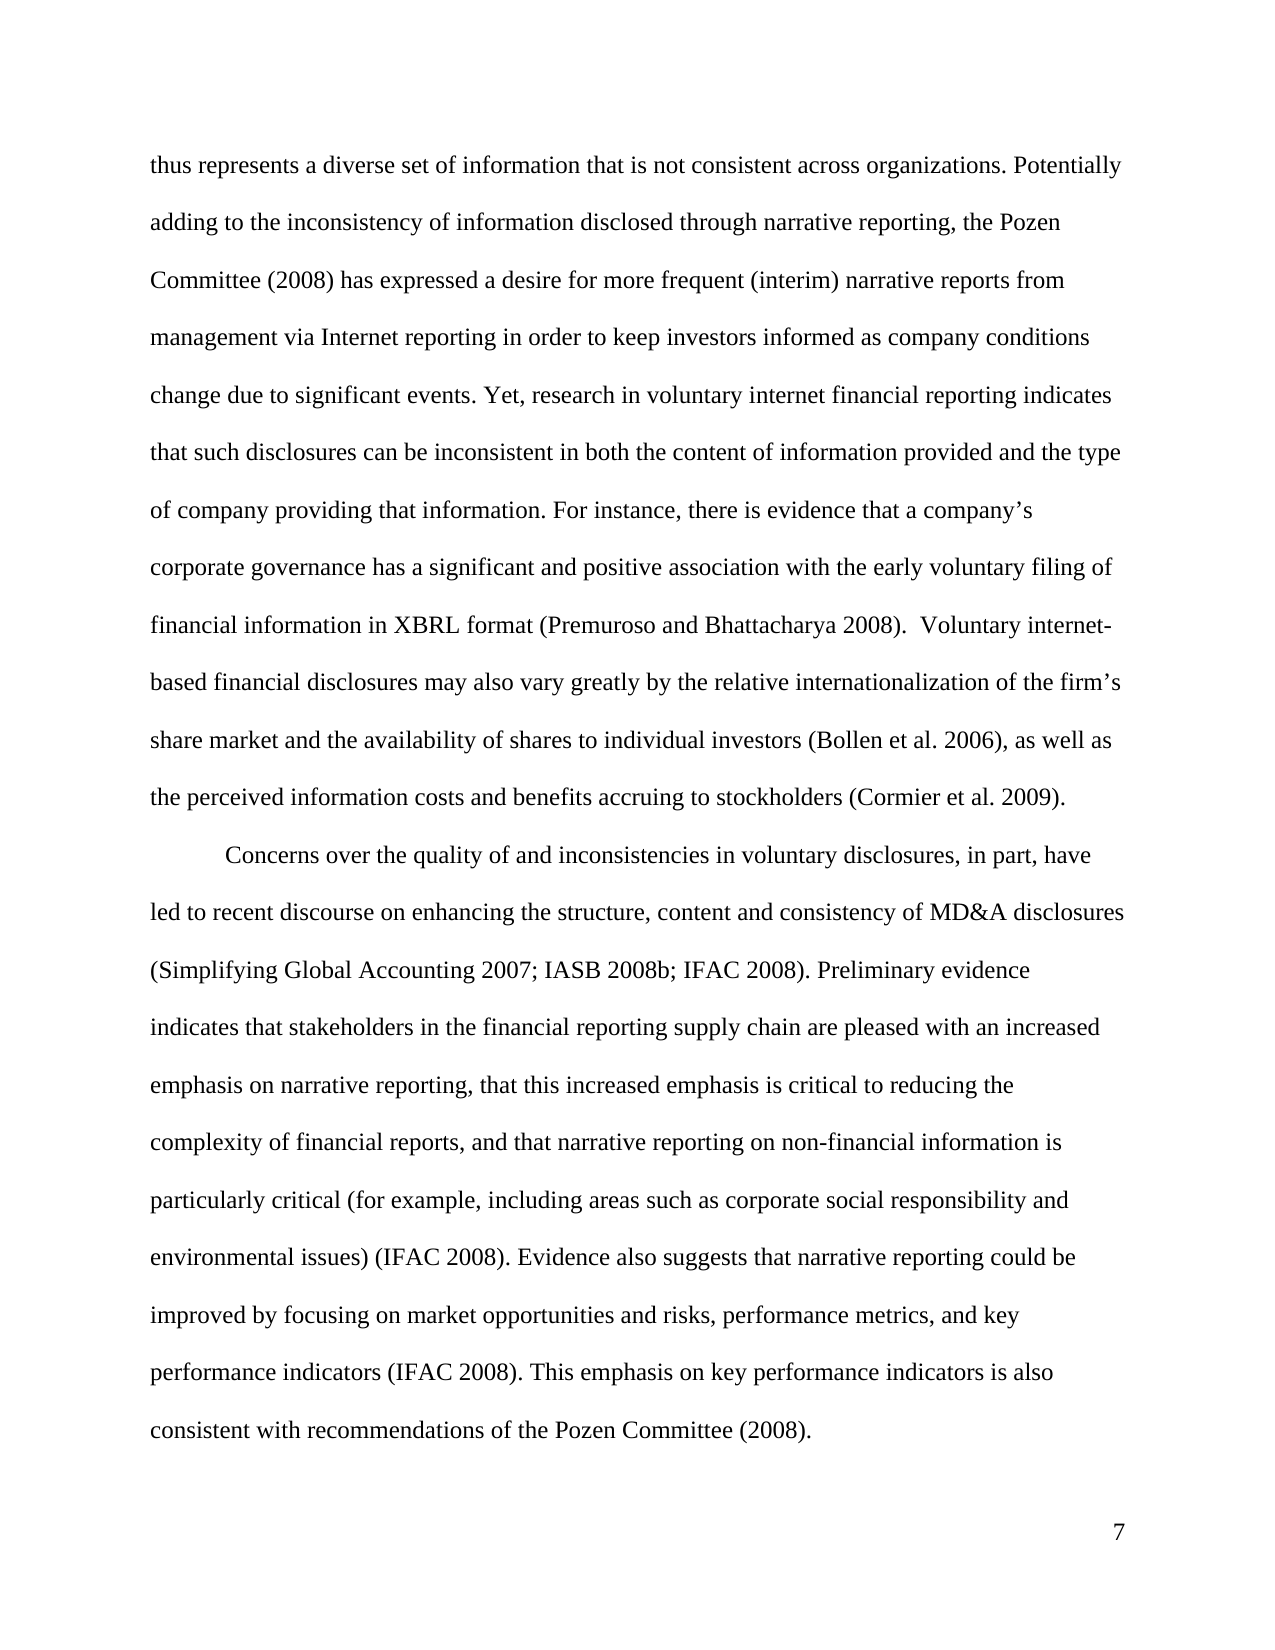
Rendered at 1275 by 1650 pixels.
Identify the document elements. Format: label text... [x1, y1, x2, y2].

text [150, 150, 1125, 811]
text Concerns over the quality of and inconsistencies in voluntary disclosures, in part, have led to recent discourse on enhancing the structure, content and consistency of MD&A disclosures (Simplifying Global Accounting 2007; IASB 2008b; IFAC 2008). Preliminary evidence indicates that stakeholders in the financial reporting supply chain are pleased with an increased emphasis on narrative reporting, that this increased emphasis is critical to reducing the complexity of financial reports, and that narrative reporting on non-financial information is particularly critical (for example, including areas such as corporate social responsibility and environmental issues) (IFAC 2008). Evidence also suggests that narrative reporting could be improved by focusing on market opportunities and risks, performance metrics, and key performance indicators (IFAC 2008). This emphasis on key performance indicators is also consistent with recommendations of the Pozen Committee (2008). [150, 840, 1125, 1444]
